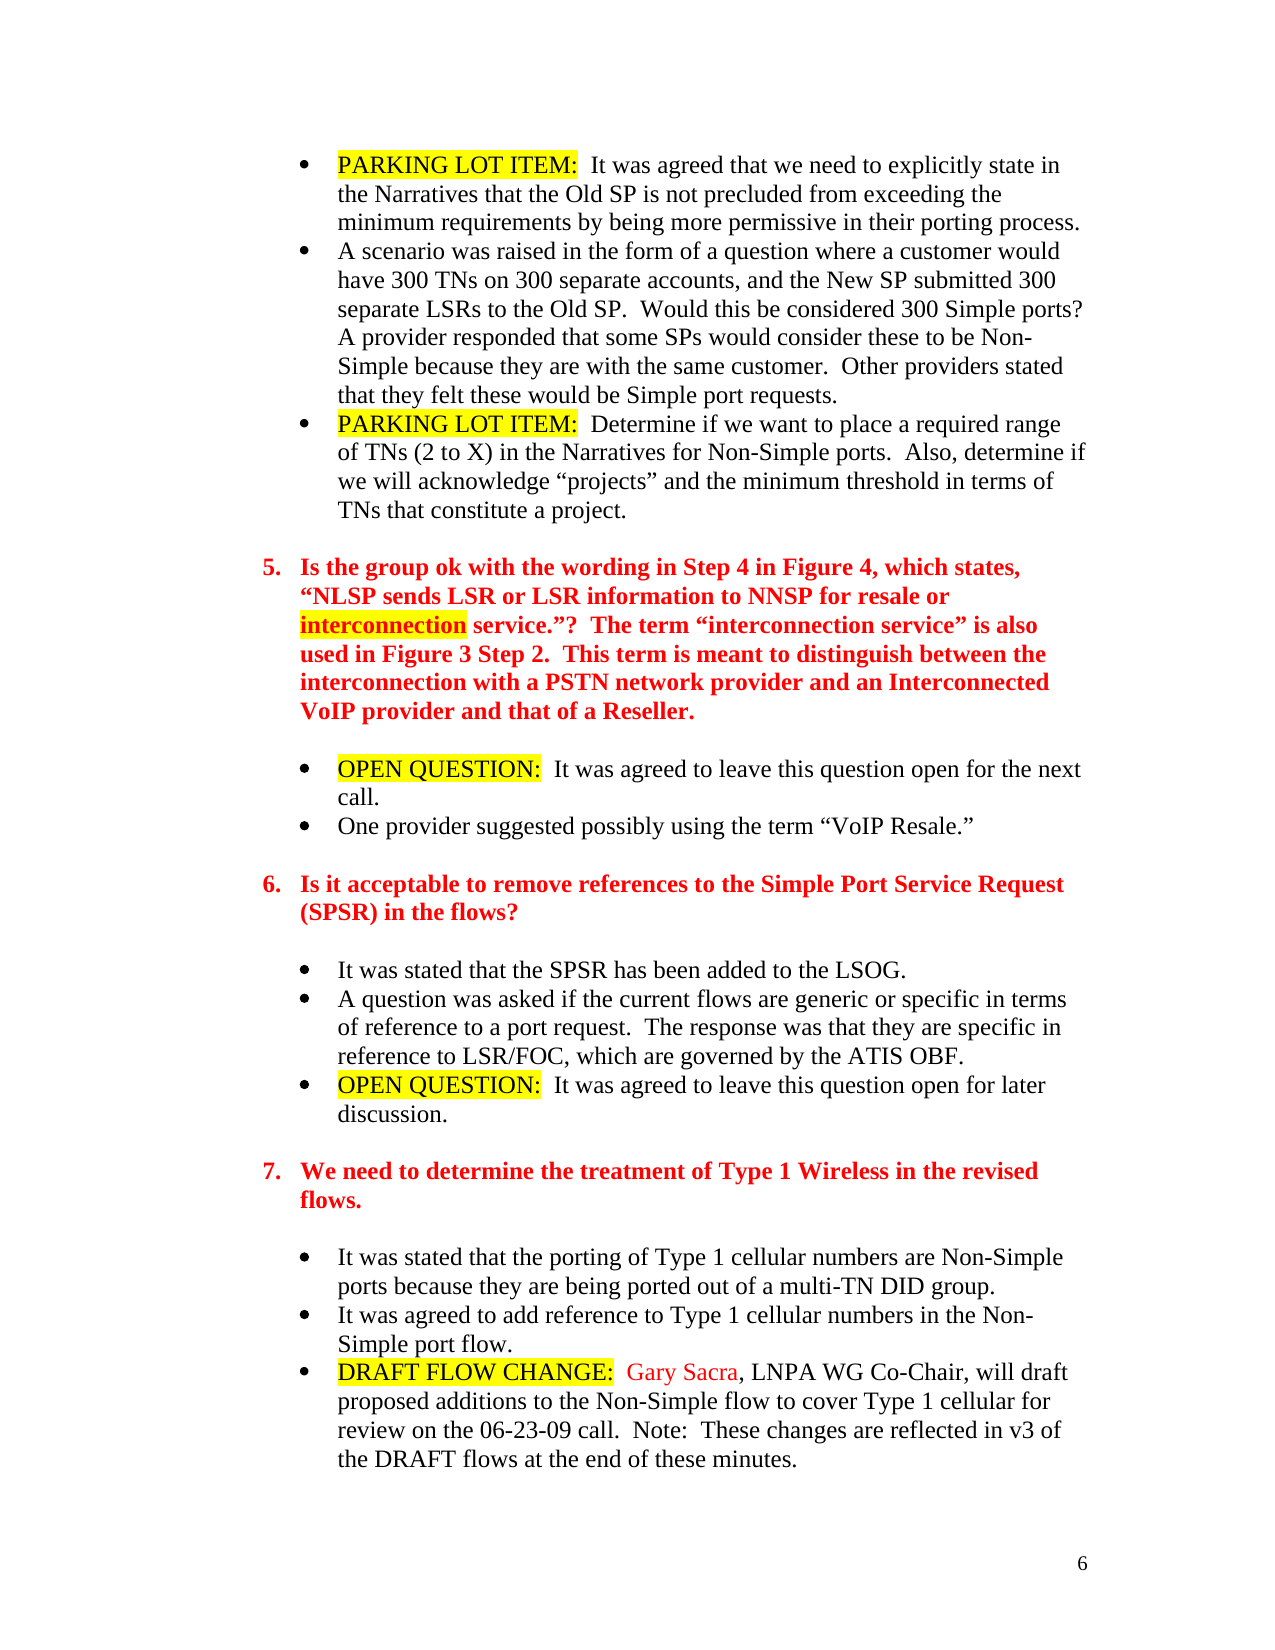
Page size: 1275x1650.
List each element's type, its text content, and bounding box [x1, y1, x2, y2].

list It was stated that the porting of Type 1 cellular numbers are Non-Simple ports because they are being ported out of a multi-TN DID group. [300, 1242, 1087, 1300]
list It was stated that the SPSR has been added to the LSOG. [300, 955, 1087, 984]
list PARKING LOT ITEM: Determine if we want to place a required range of TNs (2 to X) in the Narratives for Non-Simple ports. Also, determine if we will acknowledge “projects” and the minimum threshold in terms of TNs that constitute a project. [300, 409, 1087, 524]
list We need to determine the treatment of Type 1 Wireless in the revised flows. [262, 1156, 1087, 1214]
list One provider suggested possibly using the term “VoIP Resale.” [300, 811, 1087, 840]
list It was agreed to add reference to Type 1 cellular numbers in the Non-Simple port flow. [300, 1300, 1087, 1357]
list OPEN QUESTION: It was agreed to leave this question open for the next call. [300, 754, 1087, 811]
list PARKING LOT ITEM: It was agreed that we need to explicitly state in the Narratives that the Old SP is not precluded from exceeding the minimum requirements by being more permissive in their porting process. [300, 150, 1087, 236]
list DRAFT FLOW CHANGE: Sacra, LNPA WG Co-Chair, will draft proposed additions to the Non-Simple flow to cover Type 1 cellular for review on the 06-23-09 call. Note: These changes are reflected in v3 of the DRAFT flows at the end of these minutes. [300, 1357, 1087, 1472]
list Is it acceptable to remove references to the Service Request (SPSR) in the flows? [262, 869, 1087, 926]
list A scenario was raised in the form of a question where a customer would have 300 TNs on 300 separate accounts, and the New SP submitted 300 separate LSRs to the Old SP. Would this be considered 300 Simple ports? A provider responded that some SPs would consider these to be Non-Simple because they are with the same customer. Other providers stated that they felt these would be Simple port requests. [300, 236, 1087, 409]
list Is the group ok with the wording in Step 4 in Figure 4, which states, “NLSP sends LSR or LSR information to NNSP for resale or interconnection service.”? The term “interconnection service” is also used in Figure 3 Step 2. This term is meant to distinguish between the interconnection with a PSTN network provider and an Interconnected VoIP provider and that of a Reseller. [262, 552, 1087, 725]
list A question was asked if the current flows are generic or specific in terms of reference to a port request. The response was that they are specific in reference to LSR/FOC, which are governed by the ATIS OBF. [300, 984, 1087, 1070]
list OPEN QUESTION: It was agreed to leave this question open for later discussion. [300, 1070, 1087, 1127]
